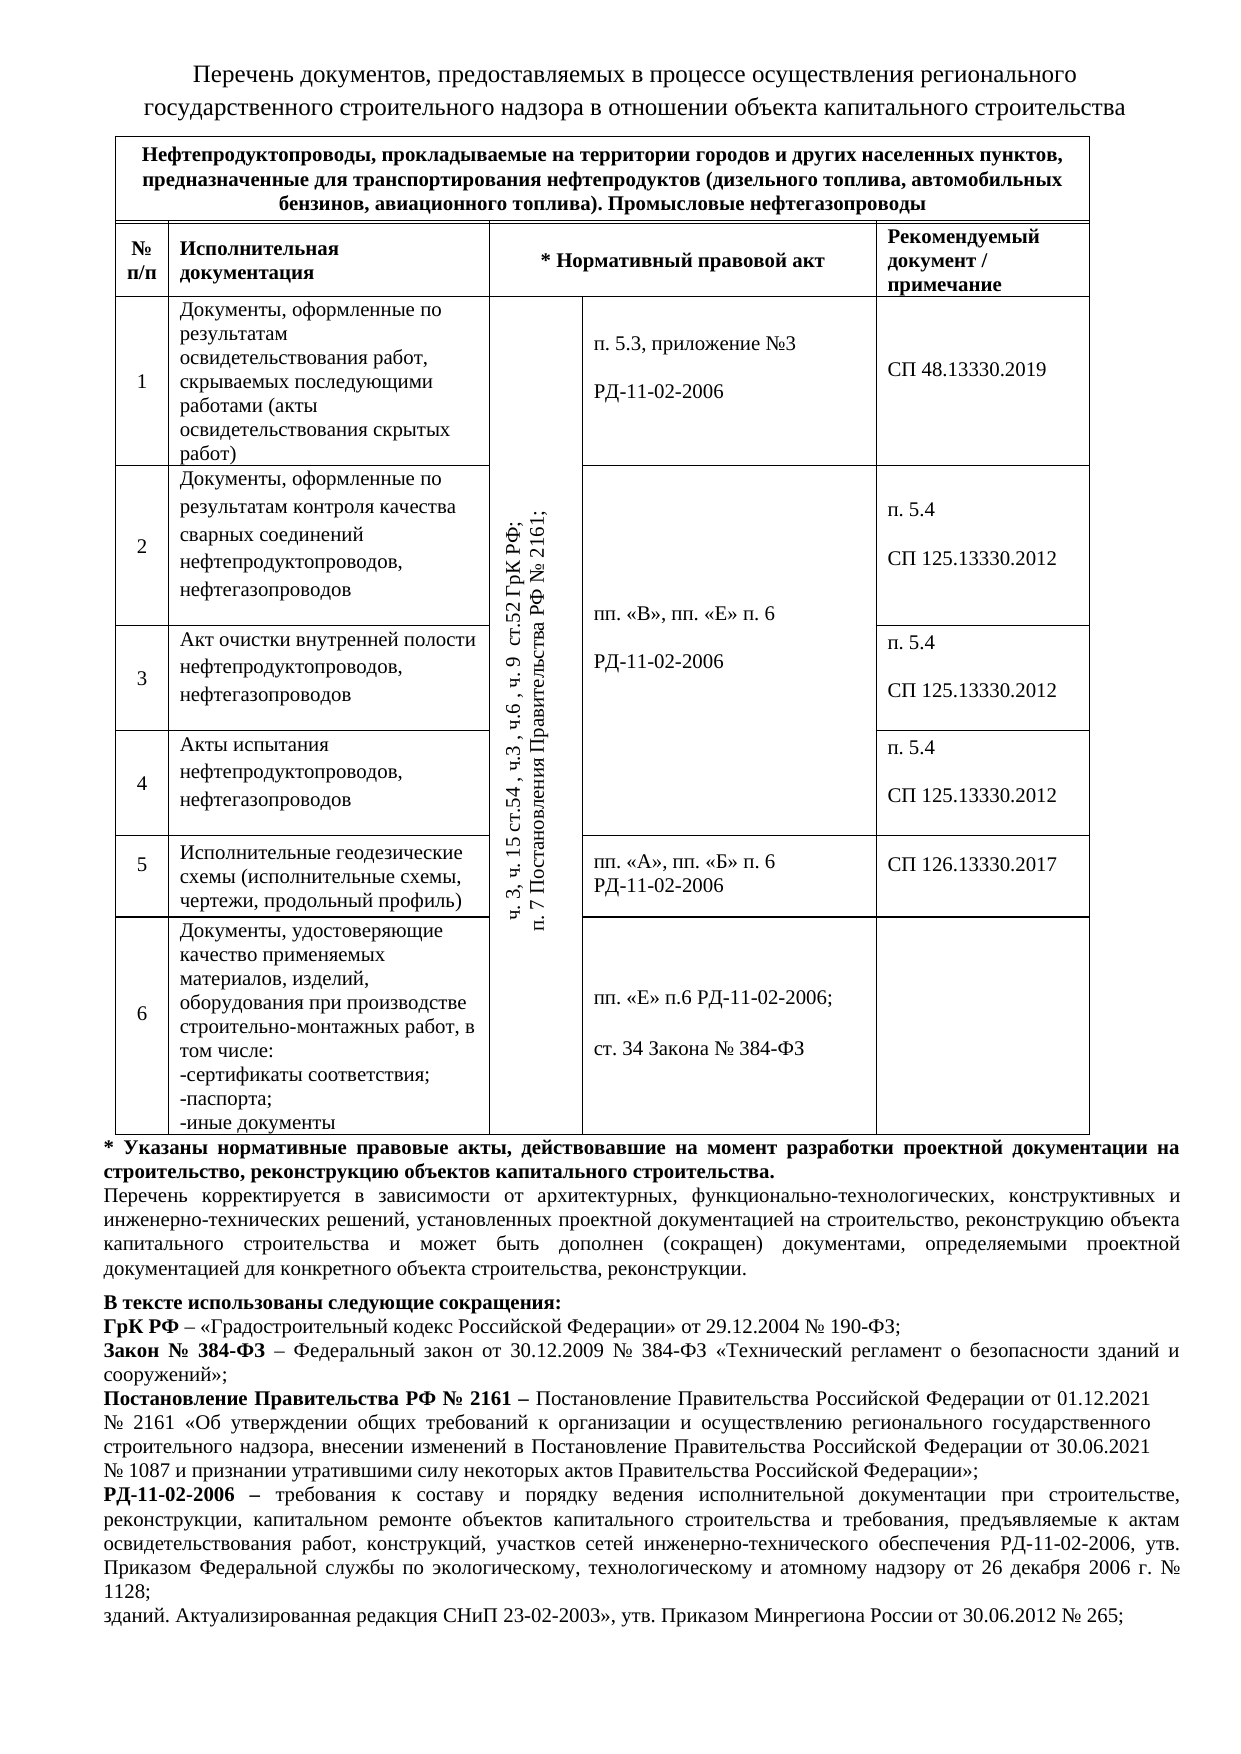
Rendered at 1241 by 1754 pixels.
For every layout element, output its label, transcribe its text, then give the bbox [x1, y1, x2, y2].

text * Указаны нормативные правовые акты, действовавшие на момент разработки проектной документации на строительство, реконструкцию объектов капитального строительства. [103, 1135, 1181, 1183]
table_cell СП 126.13330.2017 [877, 836, 1089, 916]
table_cell п. 5.4 СП 125.13330.2012 [877, 626, 1089, 730]
table_cell Рекомендуемый документ / примечание [877, 224, 1089, 296]
text Перечень корректируется в зависимости от архитектурных, функционально-технологических, конструктивных и инженерно-технических решений, установленных проектной документацией на строительство, реконструкцию объекта капитального строительства и может быть дополнен (сокращен) документами, определяемыми проектной документацией для конкретного объекта строительства, реконструкции. [103, 1183, 1181, 1279]
text РД-11-02-2006 – требования к составу и порядку ведения исполнительной документации при строительстве, реконструкции, капитальном ремонте объектов капитального строительства и требования, предъявляемые к актам освидетельствования работ, конструкций, участков сетей инженерно-технического обеспечения РД-11-02-2006, утв. Приказом Федеральной службы по экологическому, технологическому и атомному надзору от 26 декабря 2006 г. № 1128; [103, 1482, 1181, 1603]
table_cell п. 5.4 СП 125.13330.2012 [877, 466, 1089, 625]
text В тексте использованы следующие сокращения: [103, 1290, 1181, 1314]
text Постановление Правительства РФ № 2161 – Постановление Правительства Российской Федерации от 01.12.2021 № 2161 «Об утверждении общих требований к организации и осуществлению регионального государственного строительного надзора, внесении изменений в Постановление Правительства Российской Федерации от 30.06.2021 № 1087 и признании утратившими силу некоторых актов Правительства Российской Федерации»; [103, 1386, 1152, 1482]
table_cell Исполнительные геодезические схемы (исполнительные схемы, чертежи, продольный профиль) [169, 836, 489, 916]
table_cell 3 [116, 626, 168, 730]
table_cell ч. 3, ч. 15 ст.54 , ч.3 , ч.6 , ч. 9 ст.52 ГрК РФ; п. 7 Постановления Правительства РФ № 2161; ч. 4 ст.38 Закона № 384-ФЗ; требования проектной документации [490, 297, 582, 1134]
table_cell [877, 918, 1089, 1134]
table_cell 2 [116, 466, 168, 625]
text ГрК РФ – «Градостроительный кодекс Российской Федерации» от 29.12.2004 № 190-ФЗ; [103, 1314, 1181, 1338]
table_cell п. 5.3, приложение №3 РД-11-02-2006 [583, 297, 876, 465]
table_header Нефтепродуктопроводы, прокладываемые на территории городов и других населенных пунктов, предназначенные для транспортирования нефтепродуктов (дизельного топлива, автомобильных бензинов, авиационного топлива). Промысловые нефтегазопроводы [116, 137, 1089, 220]
table_cell п. 5.4 СП 125.13330.2012 [877, 731, 1089, 835]
table_cell пп. «А», пп. «Б» п. 6 РД-11-02-2006 [583, 836, 876, 916]
table_cell 5 [116, 836, 168, 916]
text зданий. Актуализированная редакция СНиП 23-02-2003», утв. Приказом Минрегиона России от 30.06.2012 № 265; [103, 1603, 1181, 1627]
text Закон № 384-ФЗ – Федеральный закон от 30.12.2009 № 384-ФЗ «Технический регламент о безопасности зданий и сооружений»; [103, 1338, 1181, 1386]
table_cell Акт очистки внутренней полости нефтепродуктопроводов, нефтегазопроводов [169, 626, 489, 730]
text Перечень документов, предоставляемых в процессе осуществления регионального государственного строительного надзора в отношении объекта капитального строительства [118, 59, 1152, 121]
table_cell 6 [116, 918, 168, 1134]
table_cell Акты испытания нефтепродуктопроводов, нефтегазопроводов [169, 731, 489, 835]
table_cell Документы, удостоверяющие качество применяемых материалов, изделий, оборудования при производстве строительно-монтажных работ, в том числе: -сертификаты соответствия; -паспорта; -иные документы [169, 918, 489, 1134]
table_cell № п/п [116, 224, 168, 296]
table_cell * Нормативный правовой акт [490, 224, 876, 296]
table_cell Документы, оформленные по результатам освидетельствования работ, скрываемых последующими работами (акты освидетельствования скрытых работ) [169, 297, 489, 465]
table_cell 4 [116, 731, 168, 835]
table_cell Документы, оформленные по результатам контроля качества сварных соединений нефтепродуктопроводов, нефтегазопроводов [169, 466, 489, 625]
table_cell СП 48.13330.2019 [877, 297, 1089, 465]
table_cell пп. «Е» п.6 РД-11-02-2006; ст. 34 Закона № 384-ФЗ [583, 918, 876, 1134]
table_cell пп. «В», пп. «Е» п. 6 РД-11-02-2006 [583, 466, 876, 835]
table_cell Исполнительная документация [169, 224, 489, 296]
table_cell 1 [116, 297, 168, 465]
